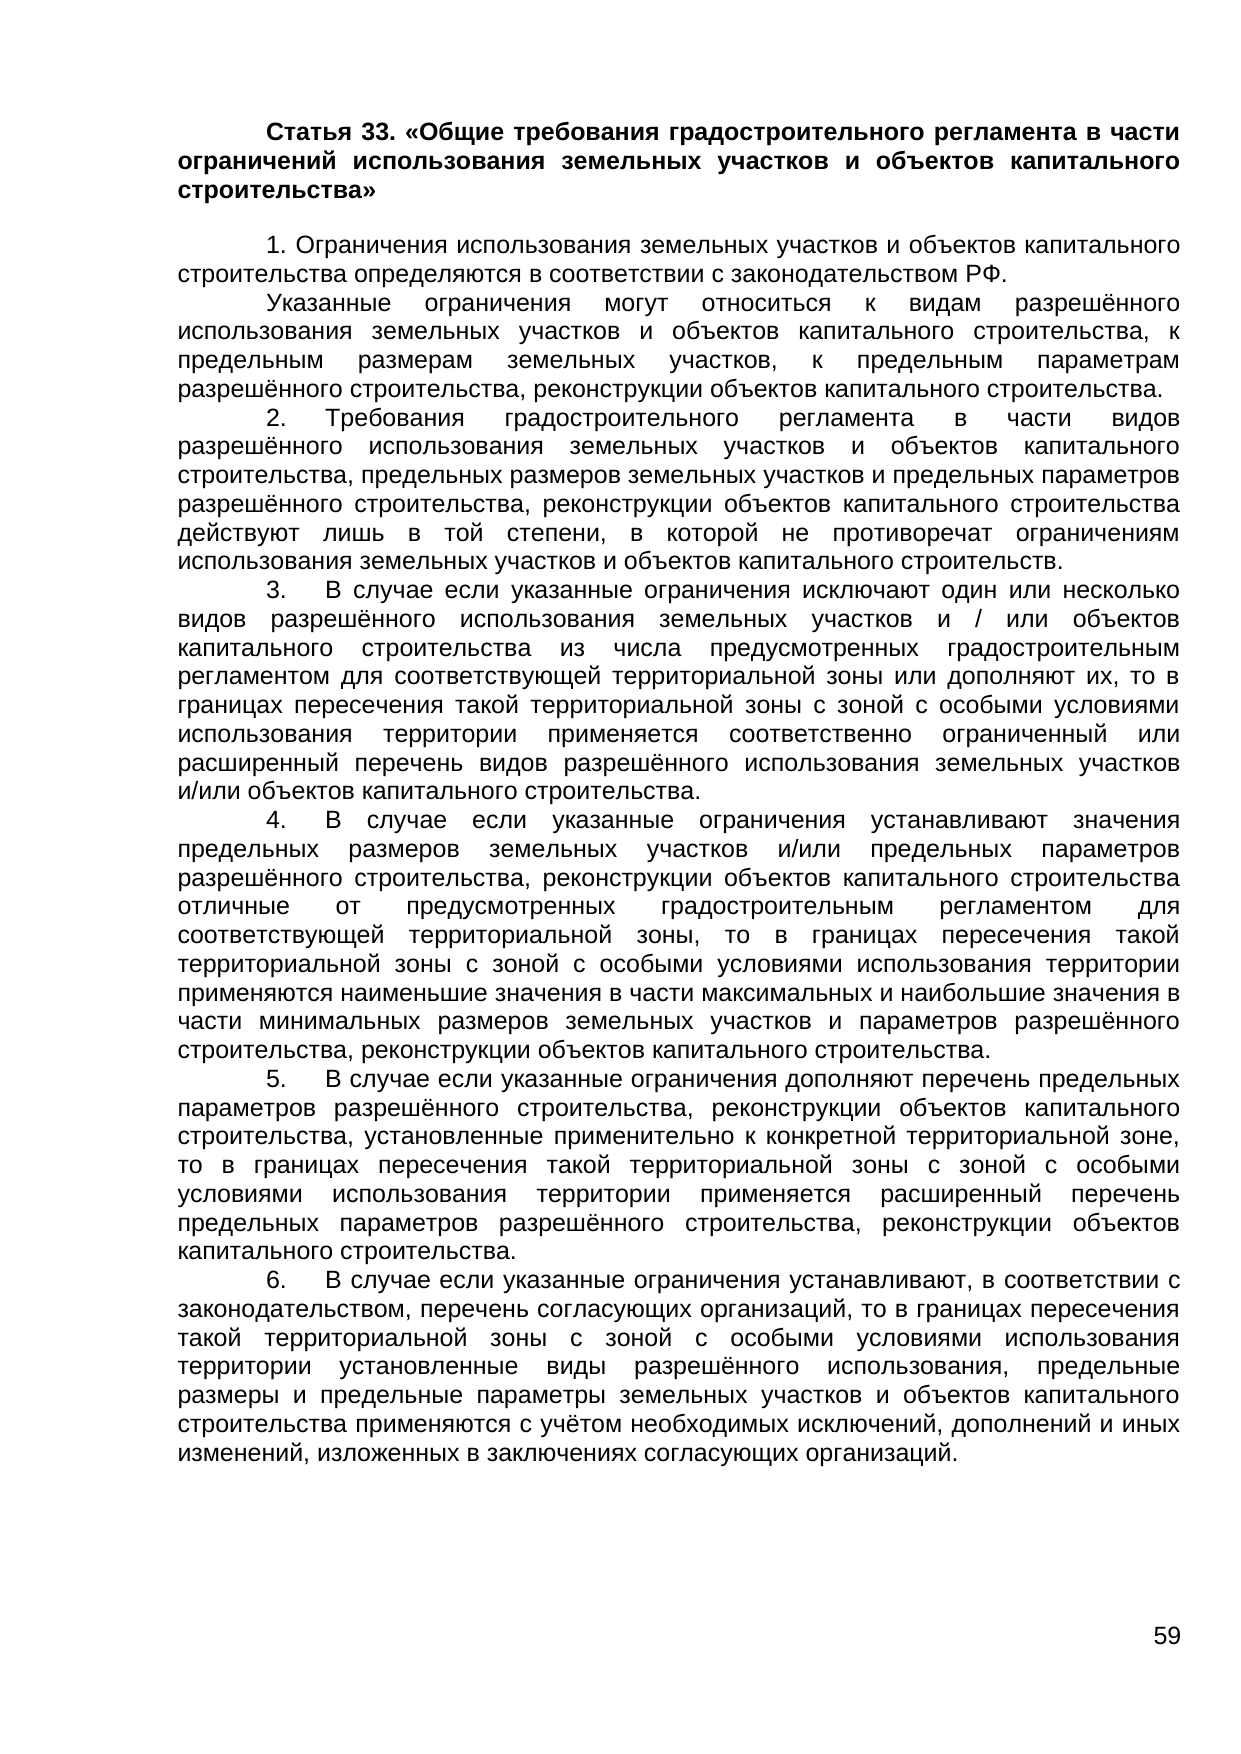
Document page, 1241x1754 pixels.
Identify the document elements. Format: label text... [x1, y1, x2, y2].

text 4. В случае если указанные ограничения устанавливают значения предельных размеров земельных участков и/или предельных параметров разрешённого строительства, реконструкции объектов капитального строительства отличные от предусмотренных градостроительным регламентом для соответствующей территориальной зоны, то в границах пересечения такой территориальной зоны с зоной с особыми условиями использования территории применяются наименьшие значения в части максимальных и наибольшие значения в части минимальных размеров земельных участков и параметров разрешённого строительства, реконструкции объектов капитального строительства. [177, 805, 1181, 1064]
text Указанные ограничения могут относиться к видам разрешённого использования земельных участков и объектов капитального строительства, к предельным размерам земельных участков, к предельным параметрам разрешённого строительства, реконструкции объектов капитального строительства. [177, 287, 1181, 402]
text 2. Требования градостроительного регламента в части видов разрешённого использования земельных участков и объектов капитального строительства, предельных размеров земельных участков и предельных параметров разрешённого строительства, реконструкции объектов капитального строительства действуют лишь в той степени, в которой не противоречат ограничениям использования земельных участков и объектов капитального строительств. [177, 402, 1181, 575]
text 5. В случае если указанные ограничения дополняют перечень предельных параметров разрешённого строительства, реконструкции объектов капитального строительства, установленные применительно к конкретной территориальной зоне, то в границах пересечения такой территориальной зоны с зоной с особыми условиями использования территории применяется расширенный перечень предельных параметров разрешённого строительства, реконструкции объектов капитального строительства. [177, 1064, 1181, 1265]
text 1. Ограничения использования земельных участков и объектов капитального строительства определяются в соответствии с законодательством РФ. [177, 230, 1181, 287]
subtitle Статья 33. «Общие требования градостроительного регламента в части ограничений использования земельных участков и объектов капитального строительства» [177, 117, 1181, 204]
text 3. В случае если указанные ограничения исключают один или несколько видов разрешённого использования земельных участков и / или объектов капитального строительства из числа предусмотренных градостроительным регламентом для соответствующей территориальной зоны или дополняют их, то в границах пересечения такой территориальной зоны с зоной с особыми условиями использования территории применяется соответственно ограниченный или расширенный перечень видов разрешённого использования земельных участков и/или объектов капитального строительства. [177, 575, 1181, 805]
text 6. В случае если указанные ограничения устанавливают, в соответствии с законодательством, перечень согласующих организаций, то в границах пересечения такой территориальной зоны с зоной с особыми условиями использования территории установленные виды разрешённого использования, предельные размеры и предельные параметры земельных участков и объектов капитального строительства применяются с учётом необходимых исключений, дополнений и иных изменений, изложенных в заключениях согласующих организаций. [177, 1265, 1181, 1466]
